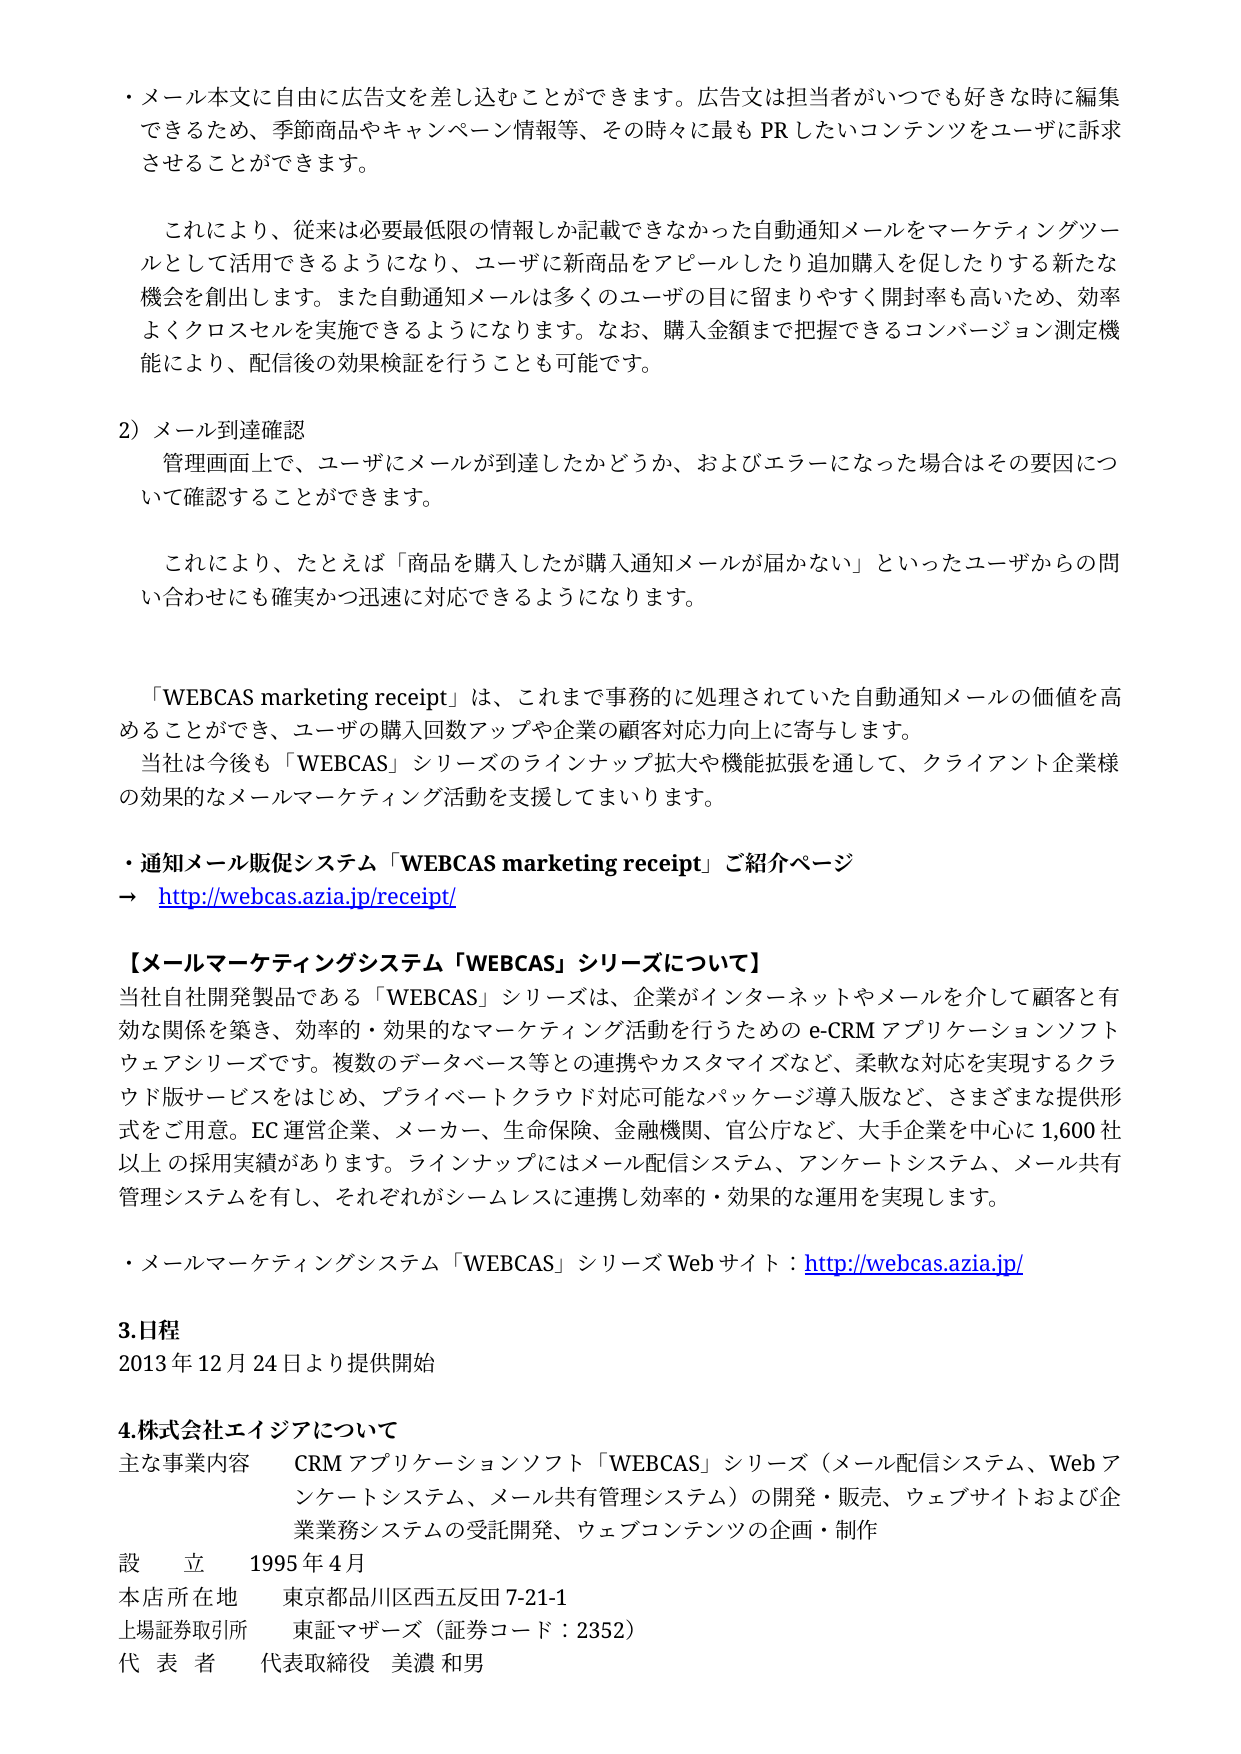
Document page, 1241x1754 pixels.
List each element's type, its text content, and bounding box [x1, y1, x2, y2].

text 4.株式会社エイジアについて [118, 1412, 1122, 1446]
text 主な事業内容 CRMアプリケーションソフト「WEBCAS」シリーズ（メール配信システム、Webアンケートシステム、メール共有管理システム）の開発・販売、ウェブサイトおよび企業業務システムの受託開発、ウェブコンテンツの企画・制作 [118, 1446, 1122, 1546]
text 設立 1995年4月 [118, 1546, 1122, 1579]
text 当社自社開発製品である「WEBCAS」シリーズは、企業がインターネットやメールを介して顧客と有効な関係を築き、効率的・効果的なマーケティング活動を行うためのe-CRMアプリケーションソフトウェアシリーズです。複数のデータベース等との連携やカスタマイズなど、柔軟な対応を実現するクラウド版サービスをはじめ、プライベートクラウド対応可能なパッケージ導入版など、さまざまな提供形式をご用意。EC運営企業、メーカー、生命保険、金融機関、官公庁など、大手企業を中心に1,600社以上 の採用実績があります。ラインナップにはメール配信システム、アンケートシステム、メール共有管理システムを有し、それぞれがシームレスに連携し効率的・効果的な運用を実現します。 [118, 979, 1122, 1212]
text ・メール本文に自由に広告文を差し込むことができます。広告文は担当者がいつでも好きな時に編集できるため、季節商品やキャンペーン情報等、その時々に最もPRしたいコンテンツをユーザに訴求させることができます。 [118, 79, 1122, 179]
text 管理画面上で、ユーザにメールが到達したかどうか、およびエラーになった場合はその要因について確認することができます。 [140, 446, 1122, 512]
text 代表者 代表取締役 美濃 和男 [118, 1646, 1122, 1679]
text これにより、たとえば「商品を購入したが購入通知メールが届かない」といったユーザからの問い合わせにも確実かつ迅速に対応できるようになります。 [140, 546, 1122, 612]
text 「WEBCAS marketing receipt」は、これまで事務的に処理されていた自動通知メールの価値を高めることができ、ユーザの購入回数アップや企業の顧客対応力向上に寄与します。 [118, 679, 1122, 746]
text ・通知メール販促システム「WEBCAS marketing receipt」ご紹介ページ [118, 846, 1122, 879]
text 2）メール到達確認 [118, 412, 1122, 446]
text ・メールマーケティングシステム「WEBCAS」シリーズWebサイト：http://webcas.azia.jp/ [118, 1246, 1122, 1279]
text 上場証券取引所 東証マザーズ（証券コード：2352） [118, 1612, 1122, 1646]
text これにより、従来は必要最低限の情報しか記載できなかった自動通知メールをマーケティングツールとして活用できるようになり、ユーザに新商品をアピールしたり追加購入を促したりする新たな機会を創出します。また自動通知メールは多くのユーザの目に留まりやすく開封率も高いため、効率よくクロスセルを実施できるようになります。なお、購入金額まで把握できるコンバージョン測定機能により、配信後の効果検証を行うことも可能です。 [140, 212, 1122, 379]
text → http://webcas.azia.jp/receipt/ [118, 879, 1122, 912]
text 本店所在地 東京都品川区西五反田7-21-1 [118, 1579, 1122, 1612]
text 2013年12月24日より提供開始 [118, 1346, 1122, 1379]
text 当社は今後も「WEBCAS」シリーズのラインナップ拡大や機能拡張を通して、クライアント企業様の効果的なメールマーケティング活動を支援してまいります。 [118, 746, 1122, 812]
text 【メールマーケティングシステム「WEBCAS」シリーズについて】 [118, 946, 1122, 979]
text 3.日程 [118, 1312, 1122, 1346]
